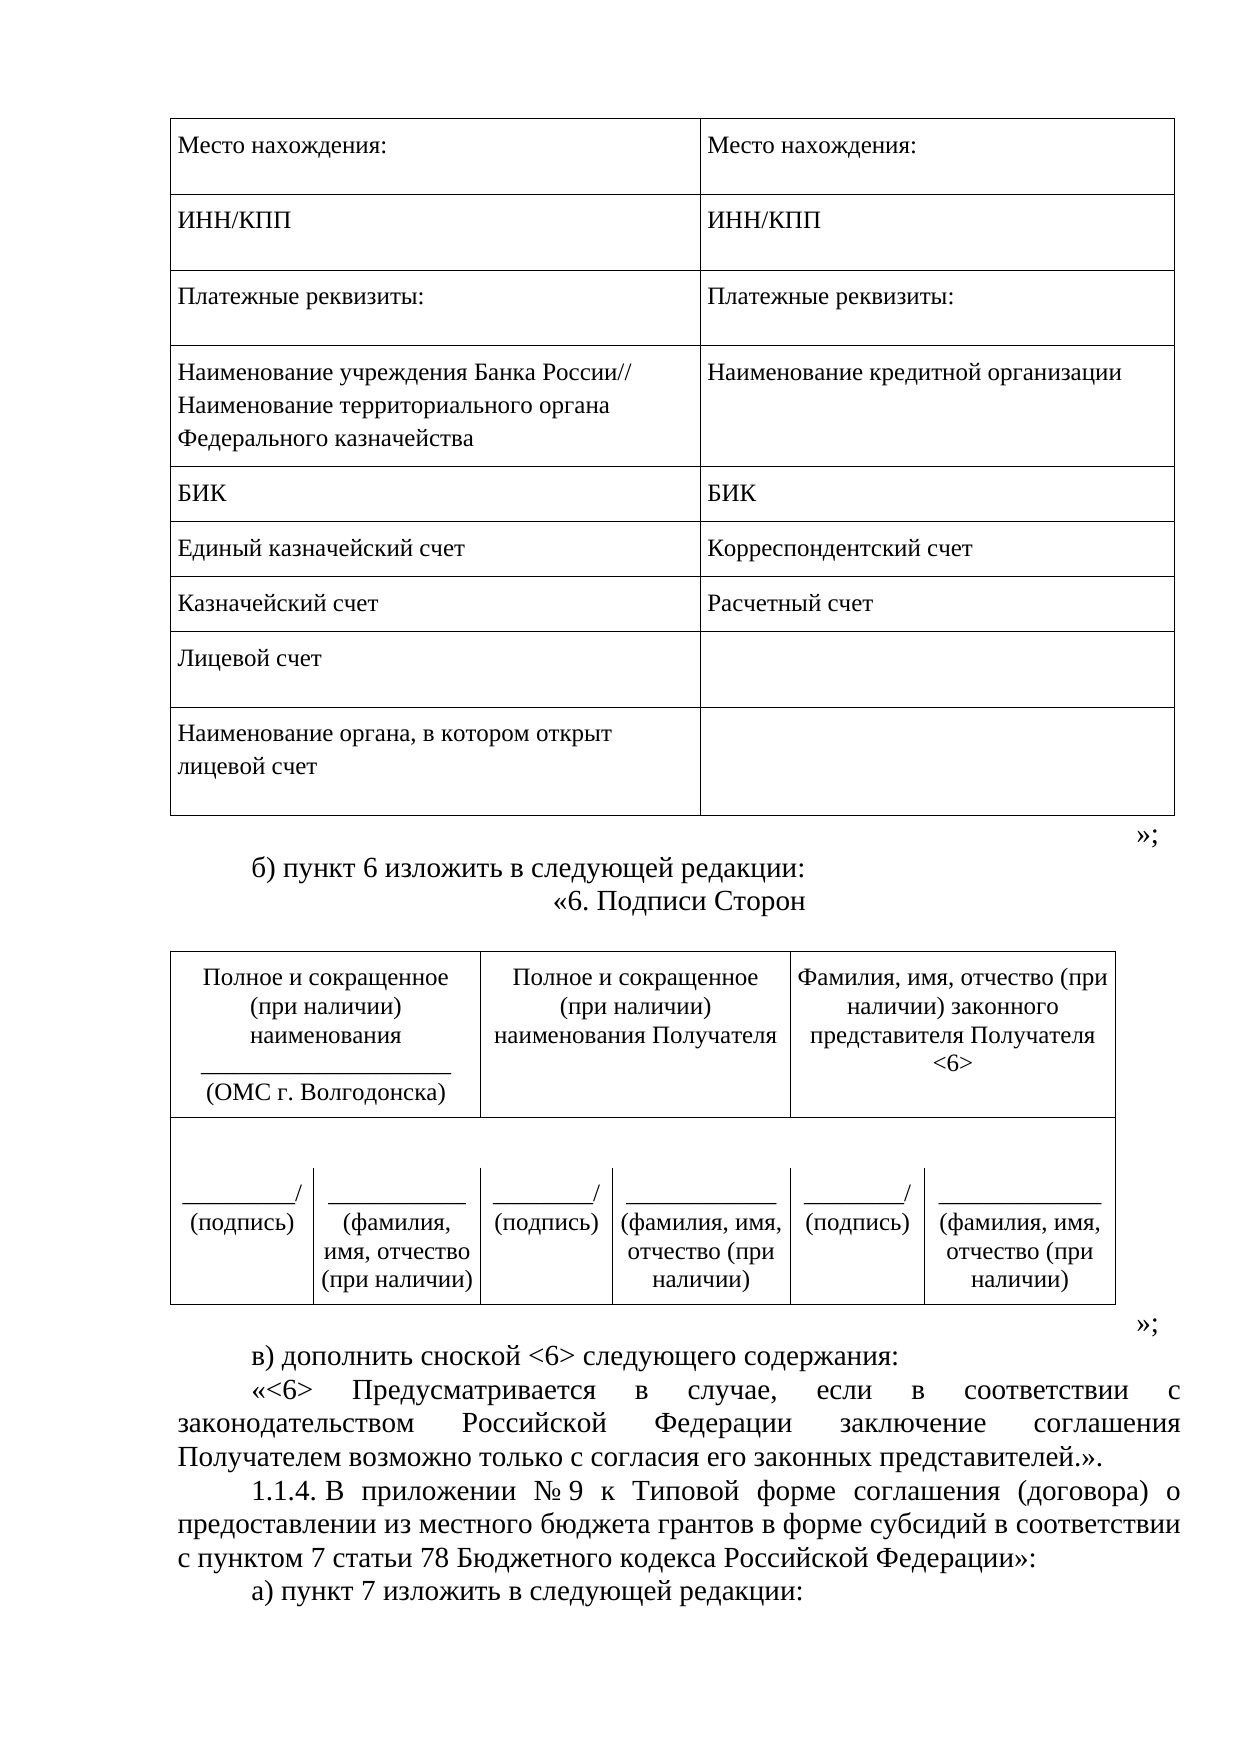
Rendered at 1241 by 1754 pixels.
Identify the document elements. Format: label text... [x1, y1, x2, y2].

text »; [1062, 1305, 1181, 1338]
table_cell [701, 708, 1174, 815]
list В приложении № 9 к Типовой форме соглашения (договора) о предоставлении из местного бюджета грантов в форме субсидий в соответствии с пунктом 7 статьи 78 Бюджетного кодекса Российской Федерации»: [177, 1473, 1181, 1573]
table_cell Наименование органа, в котором открыт лицевой счет [171, 708, 700, 815]
table_header Фамилия, имя, отчество (при наличии) законного представителя Получателя <6> [791, 952, 1115, 1117]
table_cell Место нахождения: [701, 119, 1174, 194]
table_cell ИНН/КПП [171, 195, 700, 269]
text «6. Подписи Сторон [177, 883, 1181, 917]
table_cell БИК [171, 467, 700, 521]
table_cell Единый казначейский счет [171, 522, 700, 576]
table_cell [171, 1118, 1115, 1168]
table_cell ________/ (подпись) [481, 1168, 612, 1304]
table_header Полное и сокращенное (при наличии) наименования ____________________ (ОМС г. Волгодонска) [171, 952, 480, 1117]
list в) дополнить сноской <6> следующего содержания: [251, 1338, 1181, 1372]
table_cell Лицевой счет [171, 632, 700, 707]
table_cell _____________ (фамилия, имя, отчество (при наличии) [925, 1168, 1115, 1304]
table_cell Наименование учреждения Банка России// Наименование территориального органа Федерального казначейства [171, 346, 700, 466]
table_cell Корреспондентский счет [701, 522, 1174, 576]
table_header Полное и сокращенное (при наличии) наименования Получателя [481, 952, 790, 1117]
table_cell Место нахождения: [171, 119, 700, 194]
text »; [1136, 816, 1181, 850]
table_cell Платежные реквизиты: [171, 271, 700, 345]
list «<6> Предусматривается в случае, если в соответствии с законодательством Российской Федерации заключение соглашения Получателем возможно только с согласия его законных представителей.». [177, 1372, 1181, 1473]
text б) пункт 6 изложить в следующей редакции: [177, 850, 1181, 883]
table_cell ИНН/КПП [701, 195, 1174, 269]
table_cell ___________ (фамилия, имя, отчество (при наличии) [314, 1168, 480, 1304]
table_cell ____________ (фамилия, имя, отчество (при наличии) [613, 1168, 790, 1304]
table_cell Расчетный счет [701, 577, 1174, 631]
table_cell Платежные реквизиты: [701, 271, 1174, 345]
list а) пункт 7 изложить в следующей редакции: [251, 1573, 1181, 1607]
table_cell [701, 632, 1174, 707]
table_cell БИК [701, 467, 1174, 521]
table_cell _________/ (подпись) [171, 1168, 313, 1304]
table_cell Наименование кредитной организации [701, 346, 1174, 466]
table_cell ________/ (подпись) [791, 1168, 924, 1304]
table_cell Казначейский счет [171, 577, 700, 631]
